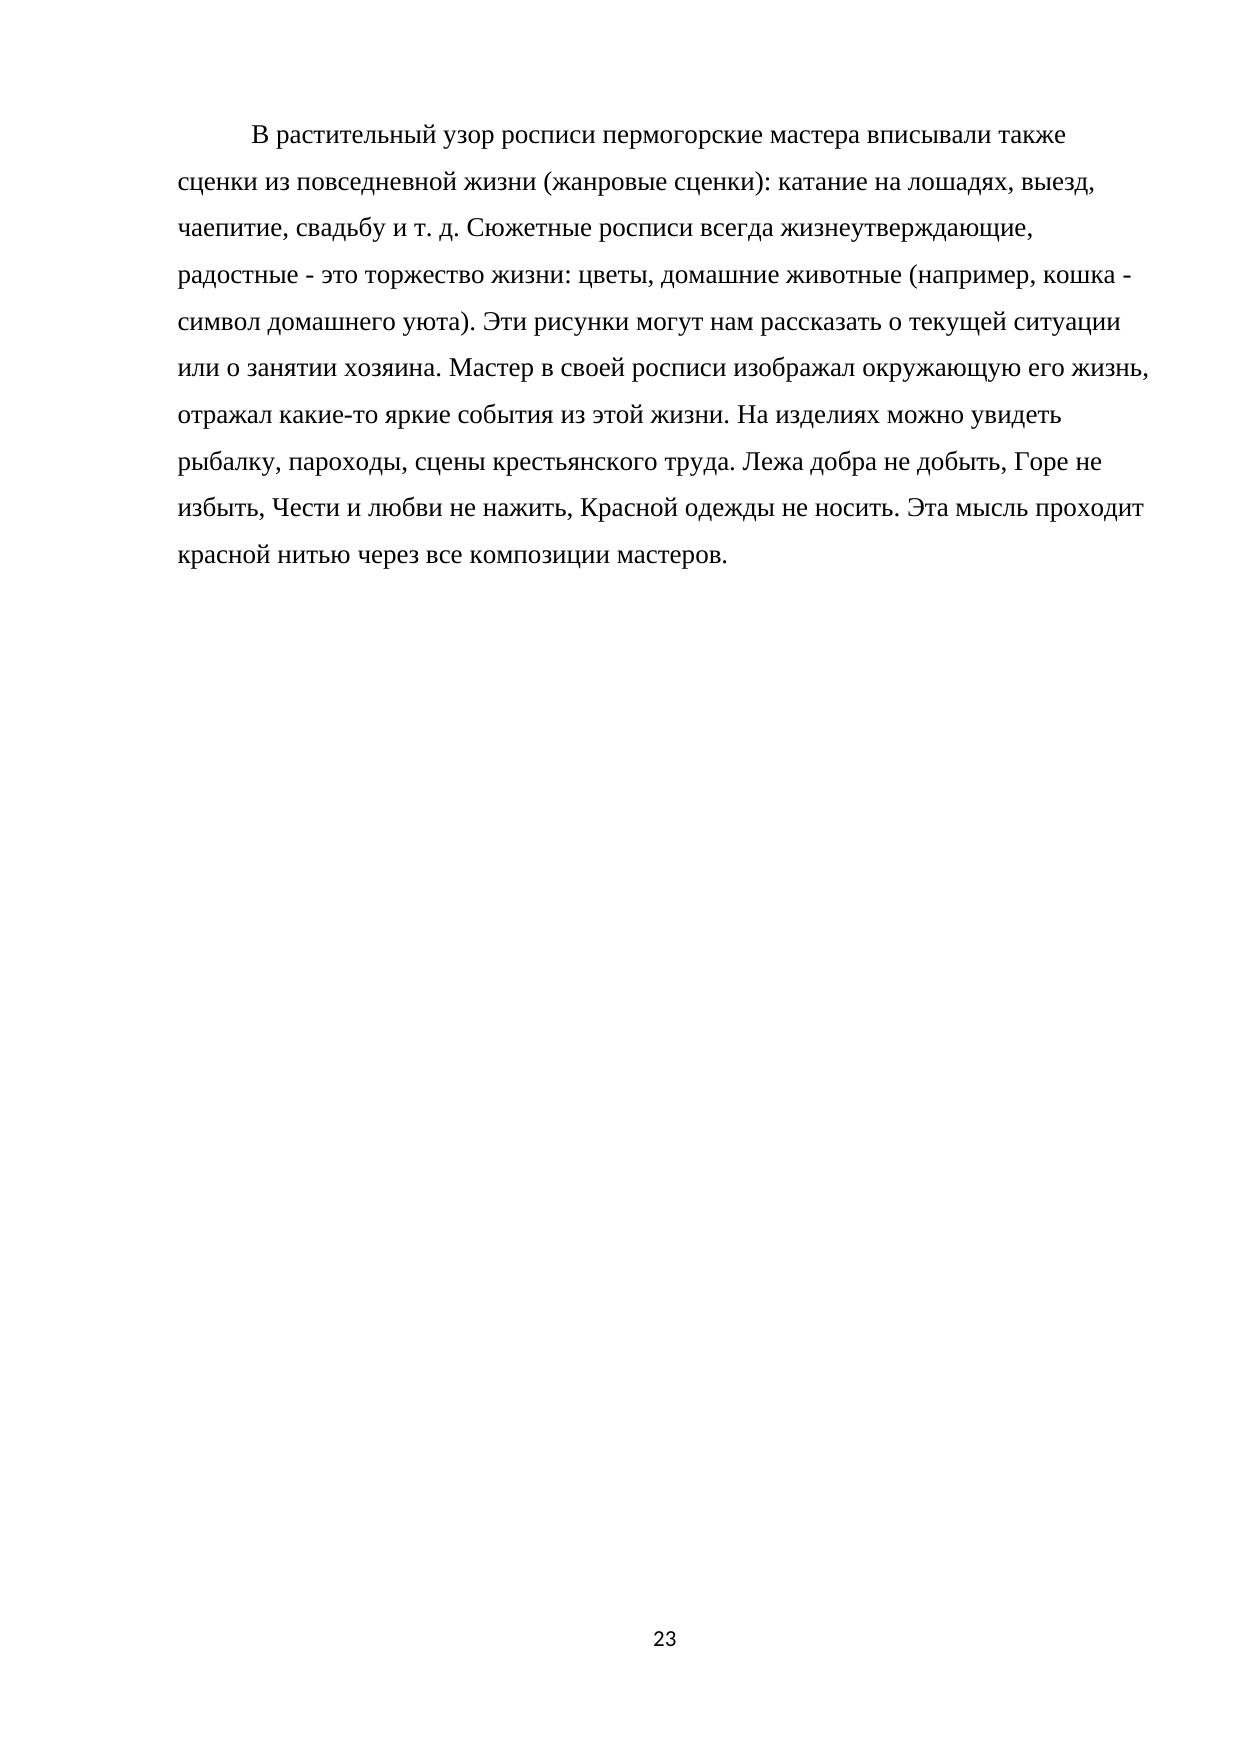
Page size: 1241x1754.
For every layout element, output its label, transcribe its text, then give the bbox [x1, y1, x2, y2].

text В растительный узор росписи пермогорские мастера вписывали также сценки из повседневной жизни (жанровые сценки): катание на лошадях, выезд, чаепитие, свадьбу и т. д. Сюжетные росписи всегда жизнеутверждающие, радостные - это торжество жизни: цветы, домашние животные (например, кошка - символ домашнего уюта). Эти рисунки могут нам рассказать о текущей ситуации или о занятии хозяина. Мастер в своей росписи изображал окружающую его жизнь, отражал какие-то яркие события из этой жизни. На изделиях можно увидеть рыбалку, пароходы, сцены крестьянского труда. Лежа добра не добыть, Горе не избыть, Чести и любви не нажить, Красной одежды не носить. Эта мысль проходит красной нитью через все композиции мастеров. [177, 118, 1152, 569]
